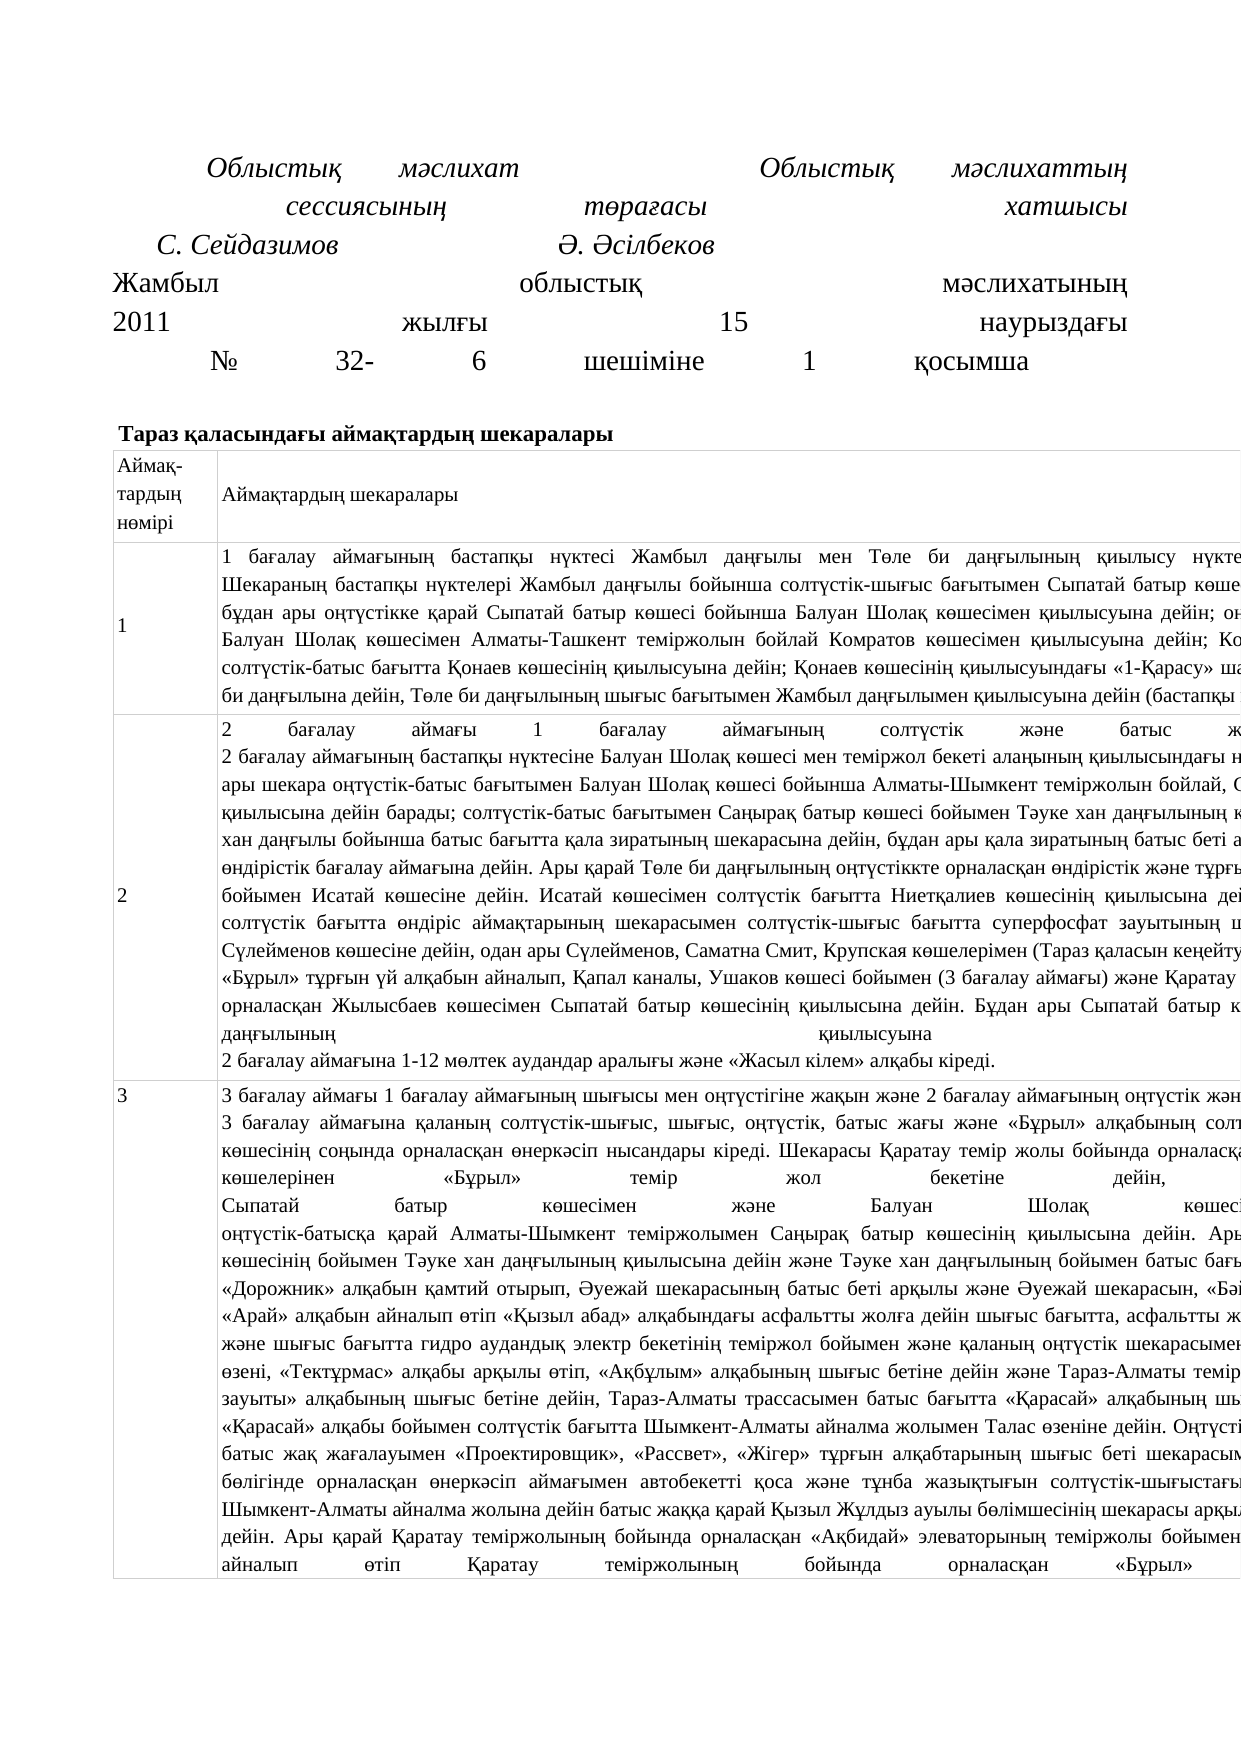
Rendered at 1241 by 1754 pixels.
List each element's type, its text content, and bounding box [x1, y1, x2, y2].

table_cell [218, 1081, 1240, 1577]
table_cell 2 бағалау аймағы 1 бағалау аймағының солтүстік және батыс жағында орналасқан. 2 бағалау аймағының бастапқы нүктесіне Балуан Шолақ көшесі мен теміржол бекеті алаңының қиылысындағы нүкте қабылданған; бұдан ары шекара оңтүстік-батыс бағытымен Балуан Шолақ көшесі бойынша Алматы-Шымкент теміржолын бойлай, Саңырақ батыр көшесінің қиылысына дейін барады; солтүстік-батыс бағытымен Саңырақ батыр көшесі бойымен Тәуке хан даңғылының қиылысуына дейін; Тәуке хан даңғылы бойынша батыс бағытта қала зиратының шекарасына дейін, бұдан ары қала зиратының батыс беті арқылы солтүстікке қарай өндірістік бағалау аймағына дейін. Ары қарай Төле би даңғылының оңтүстіккте орналасқан өндірістік және тұрғын нысандармен жыралар бойымен Исатай көшесіне дейін. Исатай көшесімен солтүстік бағытта Ниетқалиев көшесінің қиылысына дейін, ары шығысқа қарай солтүстік бағытта өндіріс аймақтарының шекарасымен солтүстік-шығыс бағытта суперфосфат зауытының шығыстағы шекарасымен Сүлейменов көшесіне дейін, одан ары Сүлейменов, Саматна Смит, Крупская көшелерімен (Тараз қаласын кеңейту учаскесі 1-362,0 гектар); «Бұрыл» тұрғын үй алқабын айналып, Қапал каналы, Ушаков көшесі бойымен (3 бағалау аймағы) және Қаратау темір жолының бойында орналасқан Жылысбаев көшесімен Сыпатай батыр көшесінің қиылысына дейін. Бұдан ары Сыпатай батыр көшесі бойымен Жамбыл даңғылының қиылысуына дейін. 2 бағалау аймағына 1-12 мөлтек аудандар аралығы және «Жасыл кілем» алқабы кіреді. [218, 715, 1240, 1080]
table_cell 2 [114, 715, 217, 1080]
table_cell 3 [114, 1081, 217, 1577]
text Жамбыл облыстық мәслихатының 2011 жылғы 15 наурыздағы № 32- 6 шешіміне 1 қосымша [112, 266, 1128, 415]
table_cell 1 [114, 543, 217, 714]
text Облыстық мәслихат Облыстық мәслихаттың сессиясының төрағасы хатшысы С. Сейдазимов Ә. Әсілбеков [112, 150, 1128, 261]
table_cell 1 бағалау аймағының бастапқы нүктесі Жамбыл даңғылы мен Төле би даңғылының қиылысу нүктесі болып қабылданған. Шекараның бастапқы нүктелері Жамбыл даңғылы бойынша солтүстік-шығыс бағытымен Сыпатай батыр көшесінің қиылысуына дейін; бұдан ары оңтүстікке қарай Сыпатай батыр көшесі бойынша Балуан Шолақ көшесімен қиылысуына дейін; оңтүстік-батыс бағытымен Балуан Шолақ көшесімен Алматы-Ташкент теміржолын бойлай Комратов көшесімен қиылысуына дейін; Комратов көшесі бойымен солтүстік-батыс бағытта Қонаев көшесінің қиылысуына дейін; Қонаев көшесінің қиылысуындағы «1-Қарасу» шағын өзені бойымен Төле би даңғылына дейін, Төле би даңғылының шығыс бағытымен Жамбыл даңғылымен қиылысуына дейін (бастапқы нүкте). [218, 543, 1240, 714]
table_header Аймақ-тардың нөмірі [114, 451, 217, 542]
text Тараз қаласындағы аймақтардың шекаралары [112, 420, 1128, 446]
table_header Аймақтардың шекаралары [218, 451, 1240, 542]
